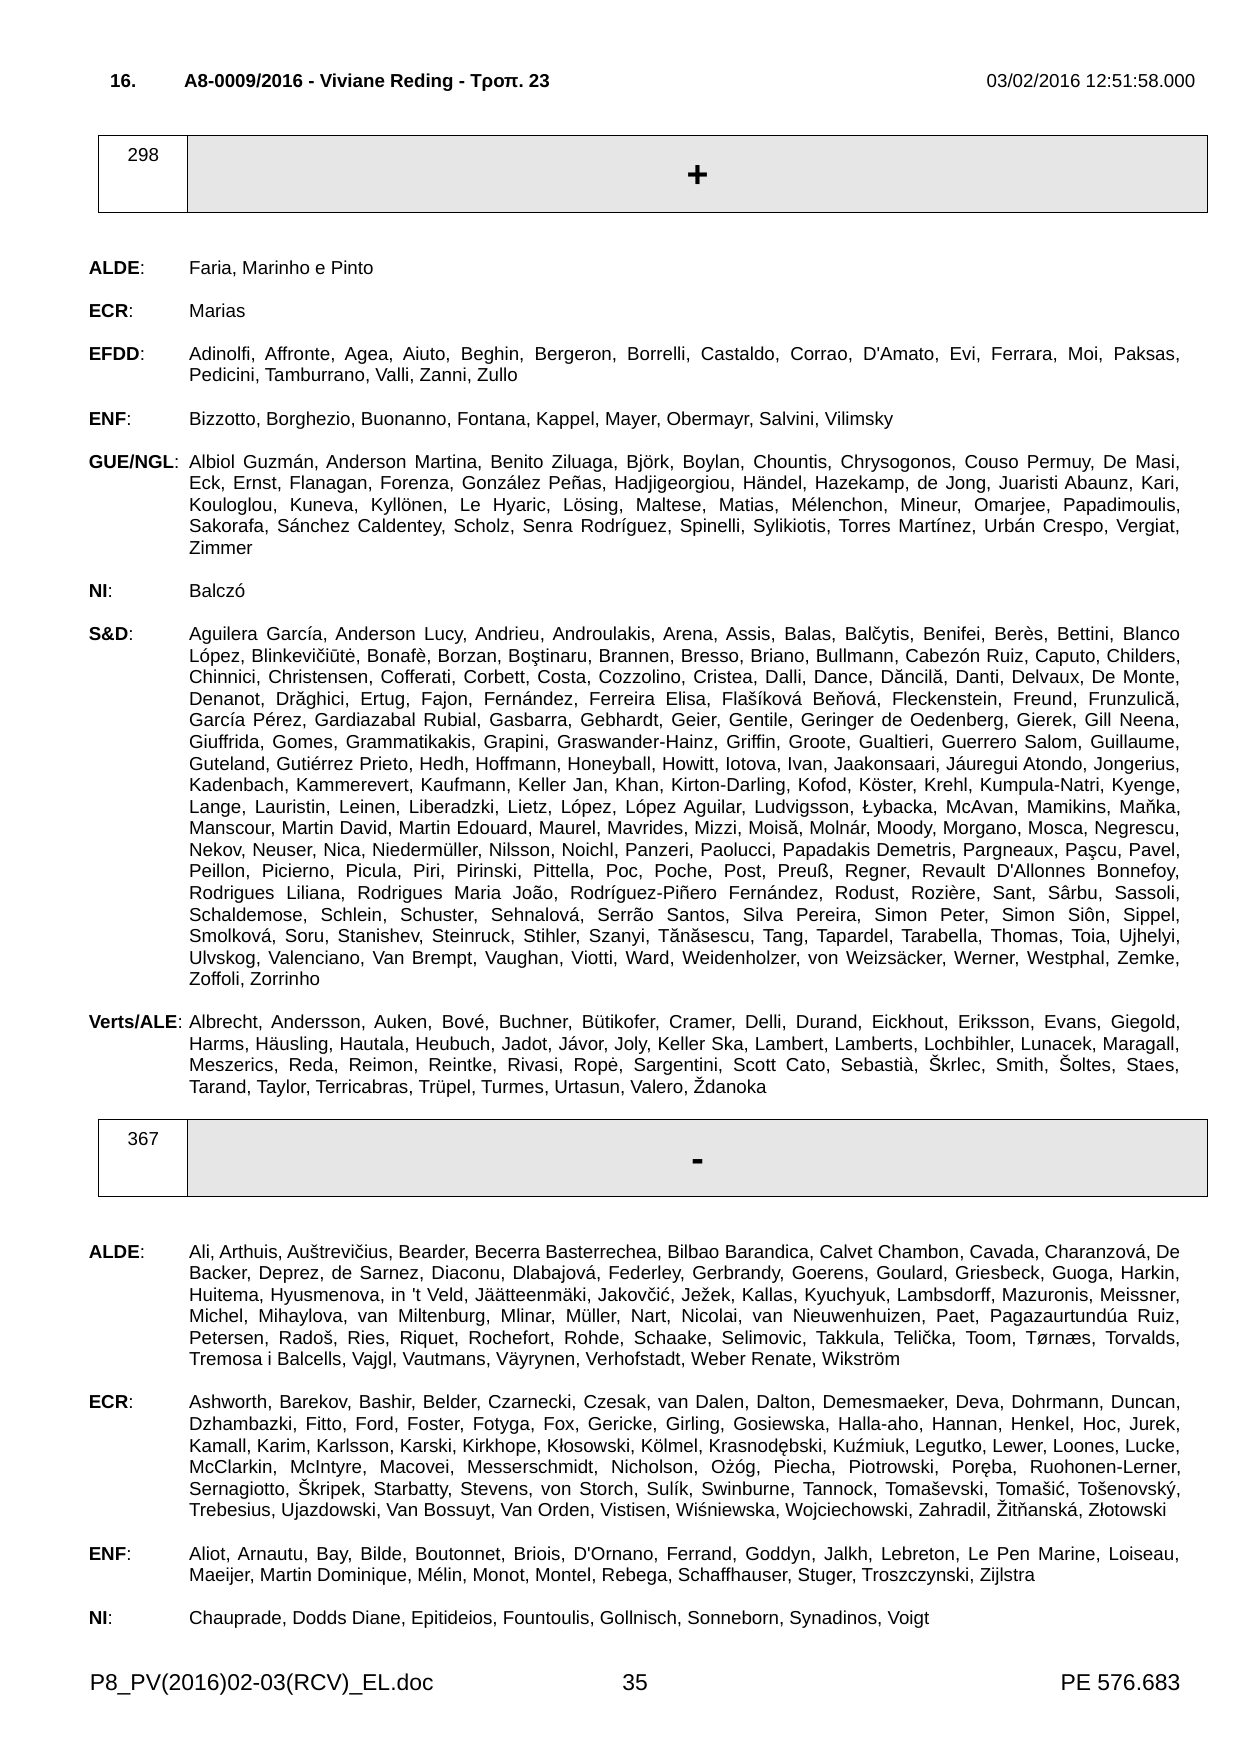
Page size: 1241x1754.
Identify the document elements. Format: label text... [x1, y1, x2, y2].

text EFDD: Adinolfi, Affronte, Agea, Aiuto, Beghin, Bergeron, Borrelli, Castaldo, Corrao, D'Amato, Evi, Ferrara, Moi, Paksas, Pedicini, Tamburrano, Valli, Zanni, Zullo [88, 343, 1181, 386]
text GUE/NGL: Albiol Guzmán, Anderson Martina, Benito Ziluaga, Björk, Boylan, Chountis, Chrysogonos, Couso Permuy, De Masi, Eck, Ernst, Flanagan, Forenza, González Peñas, Hadjigeorgiou, Händel, Hazekamp, de Jong, Juaristi Abaunz, Kari, Kouloglou, Kuneva, Kyllönen, Le Hyaric, Lösing, Maltese, Matias, Mélenchon, Mineur, Omarjee, Papadimoulis, Sakorafa, Sánchez Caldentey, Scholz, Senra Rodríguez, Spinelli, Sylikiotis, Torres Martínez, Urbán Crespo, Vergiat, Zimmer [88, 451, 1181, 558]
text Verts/ALE: Albrecht, Andersson, Auken, Bové, Buchner, Bütikofer, Cramer, Delli, Durand, Eickhout, Eriksson, Evans, Giegold, Harms, Häusling, Hautala, Heubuch, Jadot, Jávor, Joly, Keller Ska, Lambert, Lamberts, Lochbihler, Lunacek, Maragall, Meszerics, Reda, Reimon, Reintke, Rivasi, Ropė, Sargentini, Scott Cato, Sebastià, Škrlec, Smith, Šoltes, Staes, Tarand, Taylor, Terricabras, Trüpel, Turmes, Urtasun, Valero, Ždanoka [88, 1011, 1181, 1097]
table_header A8-0009/2016 - Viviane Reding - Τροπ. 23 [99, 70, 953, 92]
text ALDE: Ali, Arthuis, Auštrevičius, Bearder, Becerra Basterrechea, Bilbao Barandica, Calvet Chambon, Cavada, Charanzová, De Backer, Deprez, de Sarnez, Diaconu, Dlabajová, Federley, Gerbrandy, Goerens, Goulard, Griesbeck, Guoga, Harkin, Huitema, Hyusmenova, in 't Veld, Jäätteenmäki, Jakovčić, Ježek, Kallas, Kyuchyuk, Lambsdorff, Mazuronis, Meissner, Michel, Mihaylova, van Miltenburg, Mlinar, Müller, Nart, Nicolai, van Nieuwenhuizen, Paet, Pagazaurtundúa Ruiz, Petersen, Radoš, Ries, Riquet, Rochefort, Rohde, Schaake, Selimovic, Takkula, Telička, Toom, Tørnæs, Torvalds, Tremosa i Balcells, Vajgl, Vautmans, Väyrynen, Verhofstadt, Weber Renate, Wikström [88, 1240, 1181, 1370]
text ALDE: Faria, Marinho e Pinto [88, 256, 1181, 278]
text NI: Balczó [88, 580, 1181, 601]
text S&D: Aguilera García, Anderson Lucy, Andrieu, Androulakis, Arena, Assis, Balas, Balčytis, Benifei, Berès, Bettini, Blanco López, Blinkevičiūtė, Bonafè, Borzan, Boştinaru, Brannen, Bresso, Briano, Bullmann, Cabezón Ruiz, Caputo, Childers, Chinnici, Christensen, Cofferati, Corbett, Costa, Cozzolino, Cristea, Dalli, Dance, Dăncilă, Danti, Delvaux, De Monte, Denanot, Drăghici, Ertug, Fajon, Fernández, Ferreira Elisa, Flašíková Beňová, Fleckenstein, Freund, Frunzulică, García Pérez, Gardiazabal Rubial, Gasbarra, Gebhardt, Geier, Gentile, Geringer de Oedenberg, Gierek, Gill Neena, Giuffrida, Gomes, Grammatikakis, Grapini, Graswander-Hainz, Griffin, Groote, Gualtieri, Guerrero Salom, Guillaume, Guteland, Gutiérrez Prieto, Hedh, Hoffmann, Honeyball, Howitt, Iotova, Ivan, Jaakonsaari, Jáuregui Atondo, Jongerius, Kadenbach, Kammerevert, Kaufmann, Keller Jan, Khan, Kirton-Darling, Kofod, Köster, Krehl, Kumpula-Natri, Kyenge, Lange, Lauristin, Leinen, Liberadzki, Lietz, López, López Aguilar, Ludvigsson, Łybacka, McAvan, Mamikins, Maňka, Manscour, Martin David, Martin Edouard, Maurel, Mavrides, Mizzi, Moisă, Molnár, Moody, Morgano, Mosca, Negrescu, Nekov, Neuser, Nica, Niedermüller, Nilsson, Noichl, Panzeri, Paolucci, Papadakis Demetris, Pargneaux, Paşcu, Pavel, Peillon, Picierno, Picula, Piri, Pirinski, Pittella, Poc, Poche, Post, Preuß, Regner, Revault D'Allonnes Bonnefoy, Rodrigues Liliana, Rodrigues Maria João, Rodríguez-Piñero Fernández, Rodust, Rozière, Sant, Sârbu, Sassoli, Schaldemose, Schlein, Schuster, Sehnalová, Serrão Santos, Silva Pereira, Simon Peter, Simon Siôn, Sippel, Smolková, Soru, Stanishev, Steinruck, Stihler, Szanyi, Tănăsescu, Tang, Tapardel, Tarabella, Thomas, Toia, Ujhelyi, Ulvskog, Valenciano, Van Brempt, Vaughan, Viotti, Ward, Weidenholzer, von Weizsäcker, Werner, Westphal, Zemke, Zoffoli, Zorrinho [88, 623, 1181, 989]
table_header - [188, 1120, 1207, 1196]
table_header 03/02/2016 12:51:58.000 [953, 70, 1206, 92]
text ECR: Marias [88, 299, 1181, 321]
text ENF: Bizzotto, Borghezio, Buonanno, Fontana, Kappel, Mayer, Obermayr, Salvini, Vilimsky [88, 407, 1181, 429]
table_header 298 [99, 136, 187, 212]
text ECR: Ashworth, Barekov, Bashir, Belder, Czarnecki, Czesak, van Dalen, Dalton, Demesmaeker, Deva, Dohrmann, Duncan, Dzhambazki, Fitto, Ford, Foster, Fotyga, Fox, Gericke, Girling, Gosiewska, Halla-aho, Hannan, Henkel, Hoc, Jurek, Kamall, Karim, Karlsson, Karski, Kirkhope, Kłosowski, Kölmel, Krasnodębski, Kuźmiuk, Legutko, Lewer, Loones, Lucke, McClarkin, McIntyre, Macovei, Messerschmidt, Nicholson, Ożóg, Piecha, Piotrowski, Poręba, Ruohonen-Lerner, Sernagiotto, Škripek, Starbatty, Stevens, von Storch, Sulík, Swinburne, Tannock, Tomaševski, Tomašić, Tošenovský, Trebesius, Ujazdowski, Van Bossuyt, Van Orden, Vistisen, Wiśniewska, Wojciechowski, Zahradil, Žitňanská, Złotowski [88, 1391, 1181, 1521]
table_header + [188, 136, 1207, 212]
text ENF: Aliot, Arnautu, Bay, Bilde, Boutonnet, Briois, D'Ornano, Ferrand, Goddyn, Jalkh, Lebreton, Le Pen Marine, Loiseau, Maeijer, Martin Dominique, Mélin, Monot, Montel, Rebega, Schaffhauser, Stuger, Troszczynski, Zijlstra [88, 1542, 1181, 1585]
text NI: Chauprade, Dodds Diane, Epitideios, Fountoulis, Gollnisch, Sonneborn, Synadinos, Voigt [88, 1607, 1181, 1628]
table_header 367 [99, 1120, 187, 1196]
